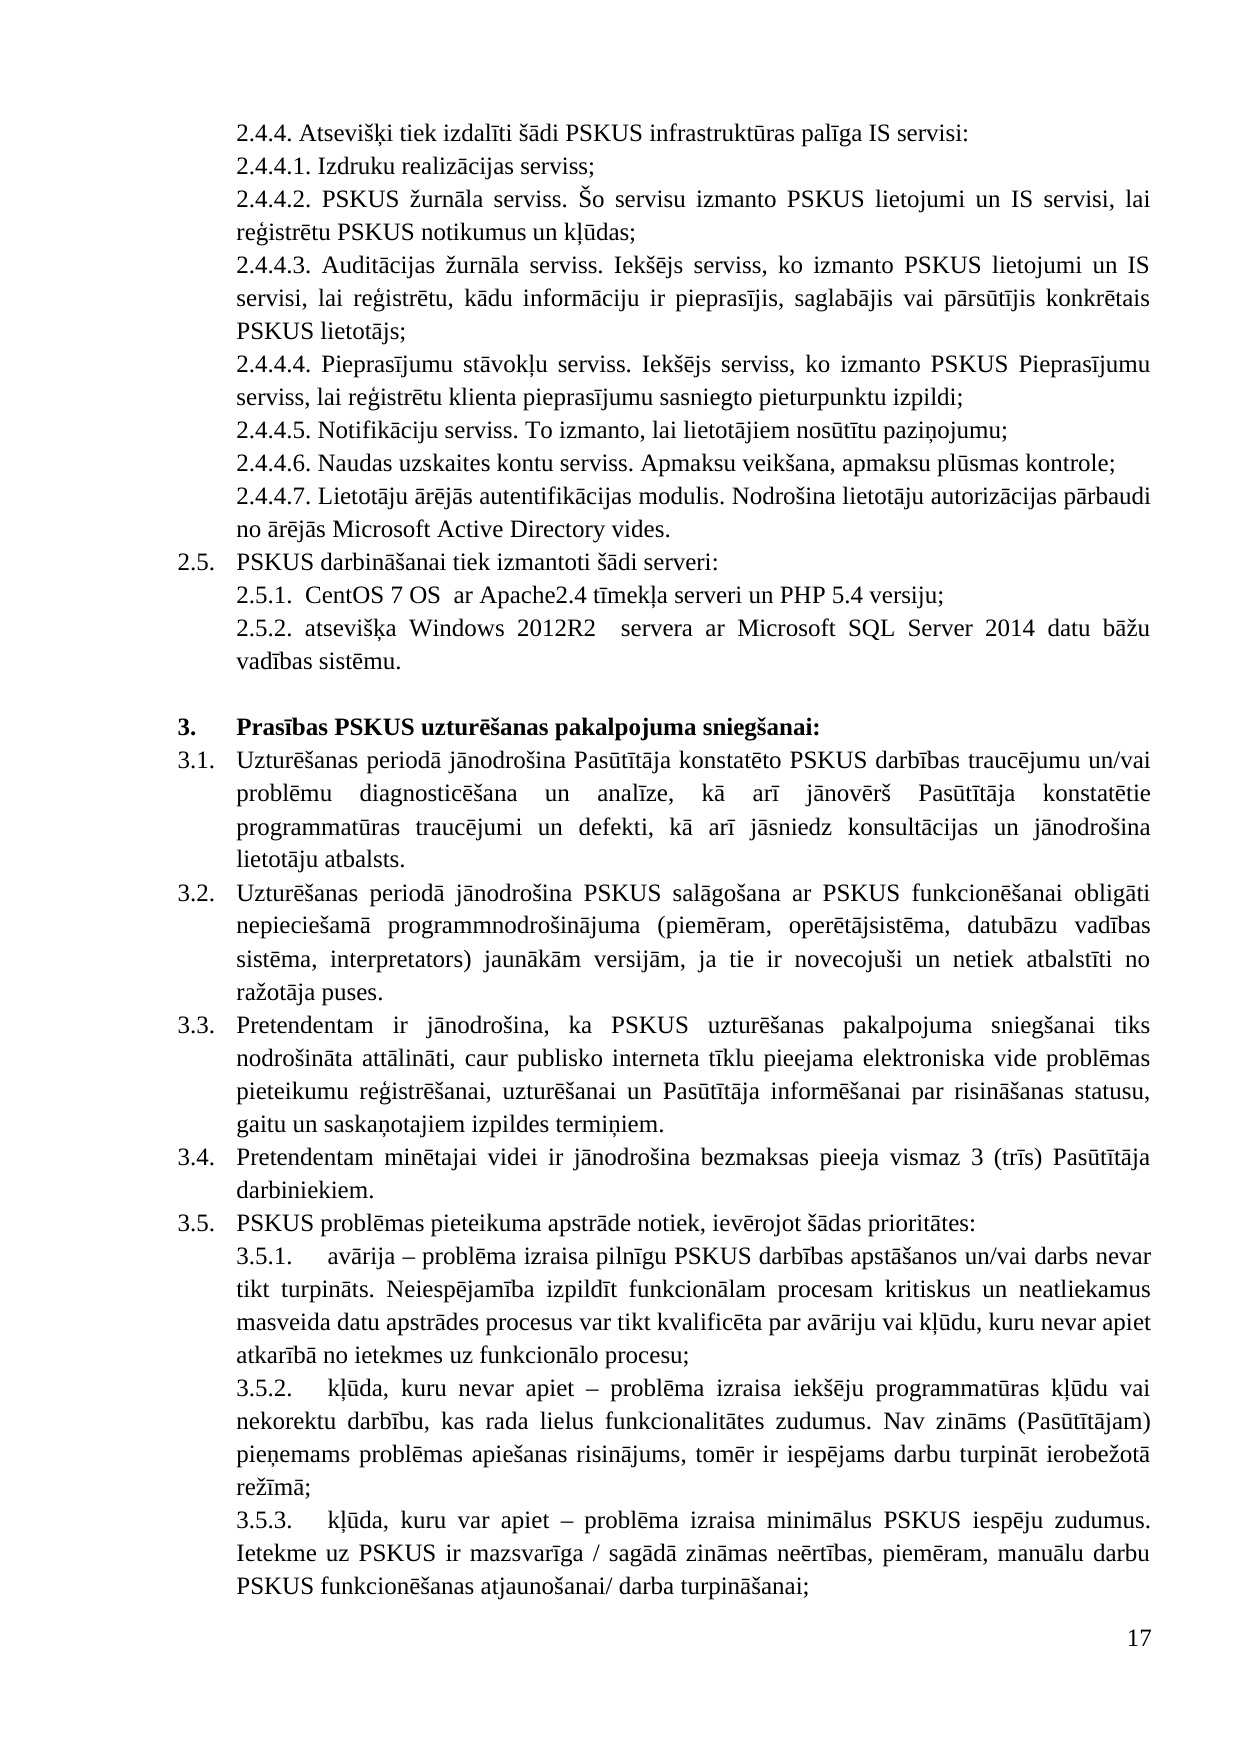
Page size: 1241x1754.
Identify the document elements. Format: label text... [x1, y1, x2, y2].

text 2.4.4.7. Lietotāju ārējās autentifikācijas modulis. Nodrošina lietotāju autorizācijas pārbaudi no ārējās Microsoft Active Directory vides. [236, 481, 1152, 543]
list Pretendentam minētajai videi ir jānodrošina bezmaksas pieeja vismaz 3 (trīs) Pasūtītāja darbiniekiem. [177, 1142, 1152, 1203]
list avārija – problēma izraisa pilnīgu PSKUS darbības apstāšanos un/vai darbs nevar tikt turpināts. Neiespējamība izpildīt funkcionālam procesam kritiskus un neatliekamus masveida datu apstrādes procesus var tikt kvalificēta par avāriju vai kļūdu, kuru nevar apiet atkarībā no ietekmes uz funkcionālo procesu; [236, 1241, 1152, 1369]
text 2.4.4.1. Izdruku realizācijas serviss; [236, 151, 1152, 180]
list Pretendentam ir jānodrošina, ka PSKUS uzturēšanas pakalpojuma sniegšanai tiks nodrošināta attālināti, caur publisko interneta tīklu pieejama elektroniska vide problēmas pieteikumu reģistrēšanai, uzturēšanai un Pasūtītāja informēšanai par risināšanas statusu, gaitu un saskaņotajiem izpildes termiņiem. [177, 1010, 1152, 1137]
list kļūda, kuru nevar apiet – problēma izraisa iekšēju programmatūras kļūdu vai nekorektu darbību, kas rada lielus funkcionalitātes zudumus. Nav zināms (Pasūtītājam) pieņemams problēmas apiešanas risinājums, tomēr ir iespējams darbu turpināt ierobežotā režīmā; [236, 1373, 1152, 1501]
list kļūda, kuru var apiet – problēma izraisa minimālus PSKUS iespēju zudumus. Ietekme uz PSKUS ir mazsvarīga / sagādā zināmas neērtības, piemēram, manuālu darbu PSKUS funkcionēšanas atjaunošanai/ darba turpināšanai; [236, 1505, 1152, 1600]
list Prasības PSKUS uzturēšanas pakalpojuma sniegšanai: [177, 712, 1152, 741]
text 2.4.4. Atsevišķi tiek izdalīti šādi PSKUS infrastruktūras palīga IS servisi: [236, 118, 1152, 147]
text 2.4.4.5. Notifikāciju serviss. To izmanto, lai lietotājiem nosūtītu paziņojumu; [236, 415, 1152, 444]
list Uzturēšanas periodā jānodrošina PSKUS salāgošana ar PSKUS funkcionēšanai obligāti nepieciešamā programmnodrošinājuma (piemēram, operētājsistēma, datubāzu vadības sistēma, interpretators) jaunākām versijām, ja tie ir novecojuši un netiek atbalstīti no ražotāja puses. [177, 878, 1152, 1005]
list PSKUS problēmas pieteikuma apstrāde notiek, ievērojot šādas prioritātes: [177, 1208, 1152, 1237]
text 2.5.1. CentOS 7 OS ar Apache2.4 tīmekļa serveri un PHP 5.4 versiju; [236, 580, 1152, 609]
text 2.4.4.6. Naudas uzskaites kontu serviss. Apmaksu veikšana, apmaksu plūsmas kontrole; [236, 448, 1152, 477]
text 2.5. PSKUS darbināšanai tiek izmantoti šādi serveri: [177, 547, 1152, 576]
list Uzturēšanas periodā jānodrošina Pasūtītāja konstatēto PSKUS darbības traucējumu un/vai problēmu diagnosticēšana un analīze, kā arī jānovērš Pasūtītāja konstatētie programmatūras traucējumi un defekti, kā arī jāsniedz konsultācijas un jānodrošina lietotāju atbalsts. [177, 746, 1152, 873]
text 2.4.4.2. PSKUS žurnāla serviss. Šo servisu izmanto PSKUS lietojumi un IS servisi, lai reģistrētu PSKUS notikumus un kļūdas; [236, 184, 1152, 246]
text 2.4.4.4. Pieprasījumu stāvokļu serviss. Iekšējs serviss, ko izmanto PSKUS Pieprasījumu serviss, lai reģistrētu klienta pieprasījumu sasniegto pieturpunktu izpildi; [236, 349, 1152, 411]
text 2.4.4.3. Auditācijas žurnāla serviss. Iekšējs serviss, ko izmanto PSKUS lietojumi un IS servisi, lai reģistrētu, kādu informāciju ir pieprasījis, saglabājis vai pārsūtījis konkrētais PSKUS lietotājs; [236, 250, 1152, 345]
text 2.5.2. atsevišķa Windows 2012R2 servera ar Microsoft SQL Server 2014 datu bāžu vadības sistēmu. [236, 613, 1152, 675]
